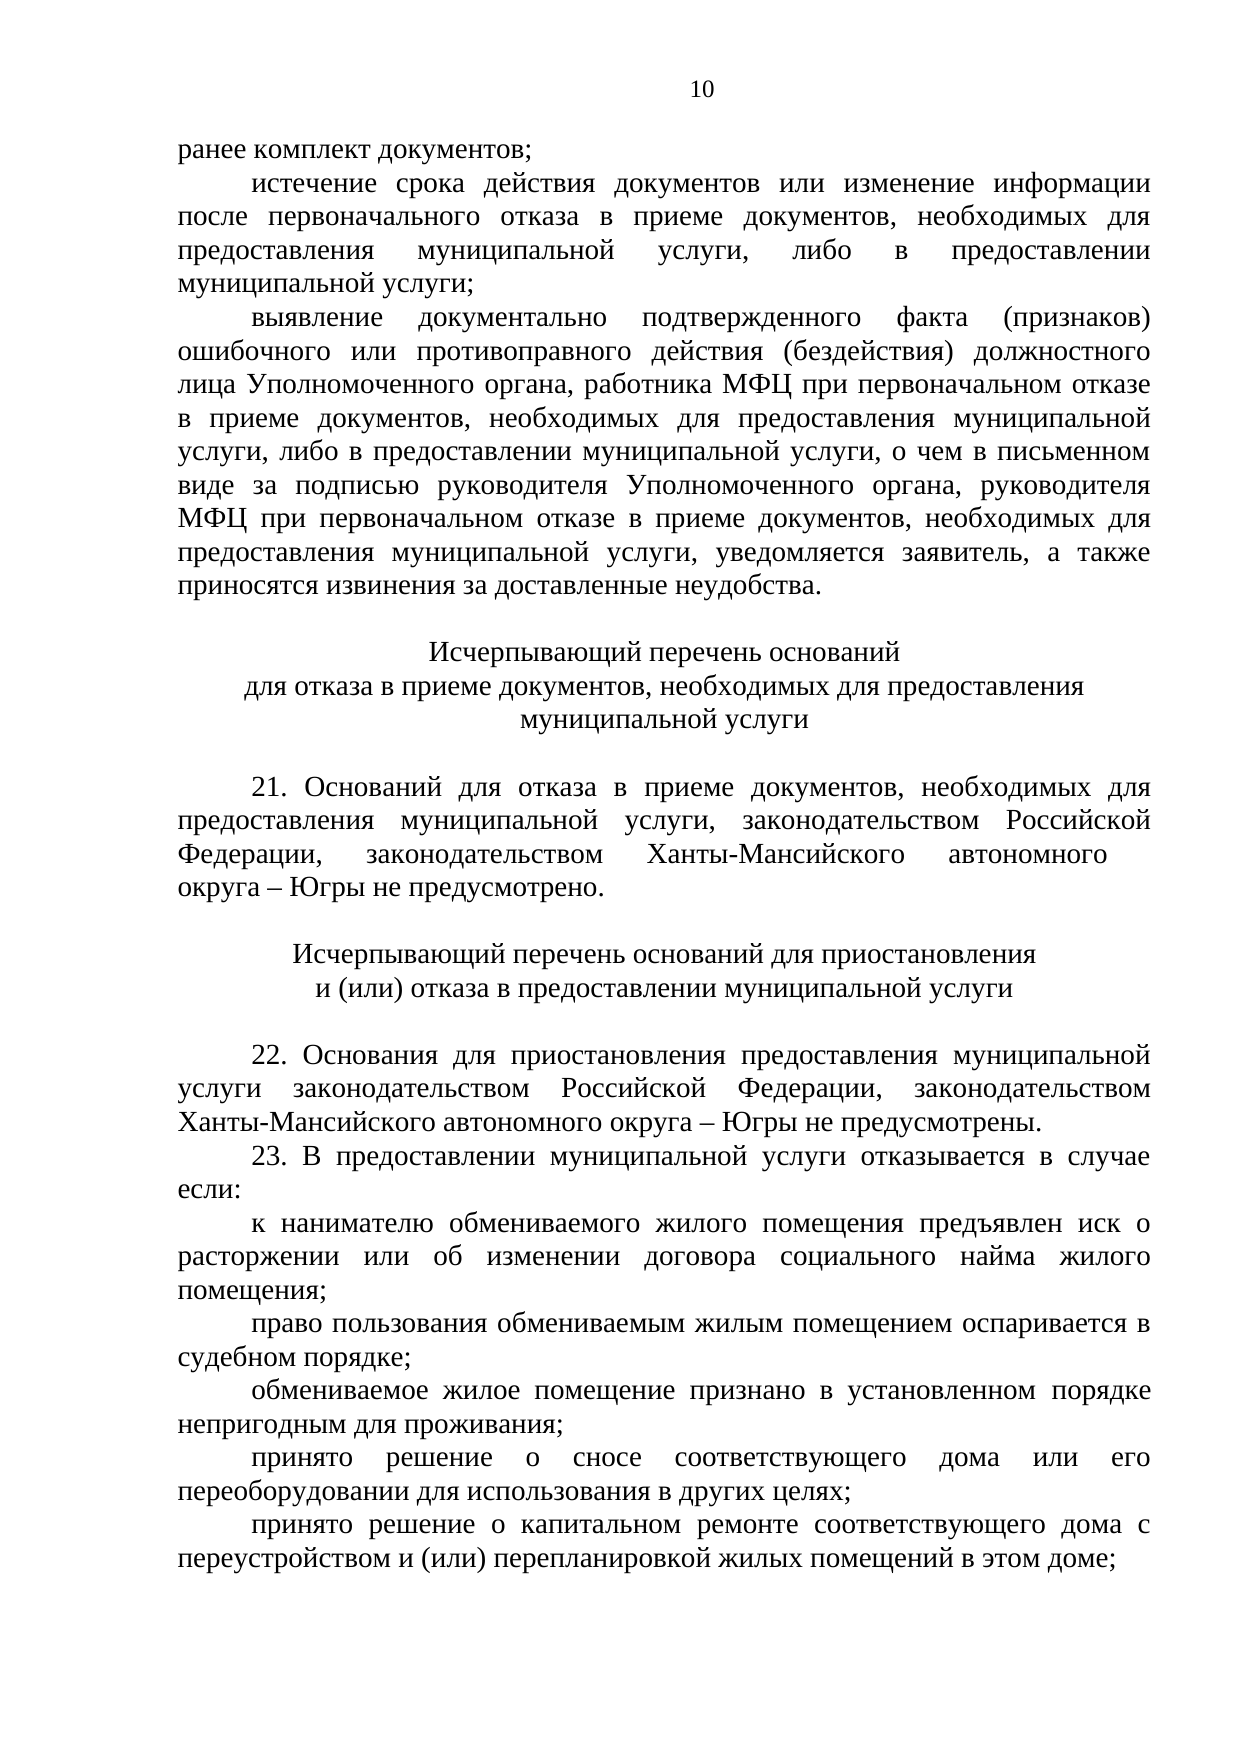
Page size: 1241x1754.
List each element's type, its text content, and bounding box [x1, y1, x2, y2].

text принято решение о сносе соответствующего дома или его переоборудовании для использования в других целях; [177, 1439, 1152, 1507]
text 23. В предоставлении муниципальной услуги отказывается в случае если: [177, 1138, 1152, 1205]
text выявление документально подтвержденного факта (признаков) ошибочного или противоправного действия (бездействия) должностного лица Уполномоченного органа, работника МФЦ при первоначальном отказе в приеме документов, необходимых для предоставления муниципальной услуги, либо в предоставлении муниципальной услуги, о чем в письменном виде за подписью руководителя Уполномоченного органа, руководителя МФЦ при первоначальном отказе в приеме документов, необходимых для предоставления муниципальной услуги, уведомляется заявитель, а также приносятся извинения за доставленные неудобства. [177, 299, 1152, 601]
text принято решение о капитальном ремонте соответствующего дома с переустройством и (или) перепланировкой жилых помещений в этом доме; [177, 1507, 1152, 1574]
text Исчерпывающий перечень оснований [177, 634, 1152, 668]
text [177, 131, 1152, 165]
text и (или) отказа в предоставлении муниципальной услуги [177, 970, 1152, 1003]
text обмениваемое жилое помещение признано в установленном порядке непригодным для проживания; [177, 1372, 1152, 1439]
text Исчерпывающий перечень оснований для приостановления [177, 936, 1152, 970]
text право пользования обмениваемым жилым помещением оспаривается в судебном порядке; [177, 1305, 1152, 1372]
text 22. Основания для приостановления предоставления муниципальной услуги законодательством Российской Федерации, законодательством Ханты-Мансийского автономного округа – Югры не предусмотрены. [177, 1037, 1152, 1138]
text для отказа в приеме документов, необходимых для предоставления муниципальной услуги [177, 668, 1152, 735]
text к нанимателю обмениваемого жилого помещения предъявлен иск о расторжении или об изменении договора социального найма жилого помещения; [177, 1205, 1152, 1305]
text истечение срока действия документов или изменение информации после первоначального отказа в приеме документов, необходимых для предоставления муниципальной услуги, либо в предоставлении муниципальной услуги; [177, 165, 1152, 299]
text 21. Оснований для отказа в приеме документов, необходимых для предоставления муниципальной услуги, законодательством Российской Федерации, законодательством Ханты-Мансийского автономного округа – Югры не предусмотрено. [177, 769, 1152, 903]
